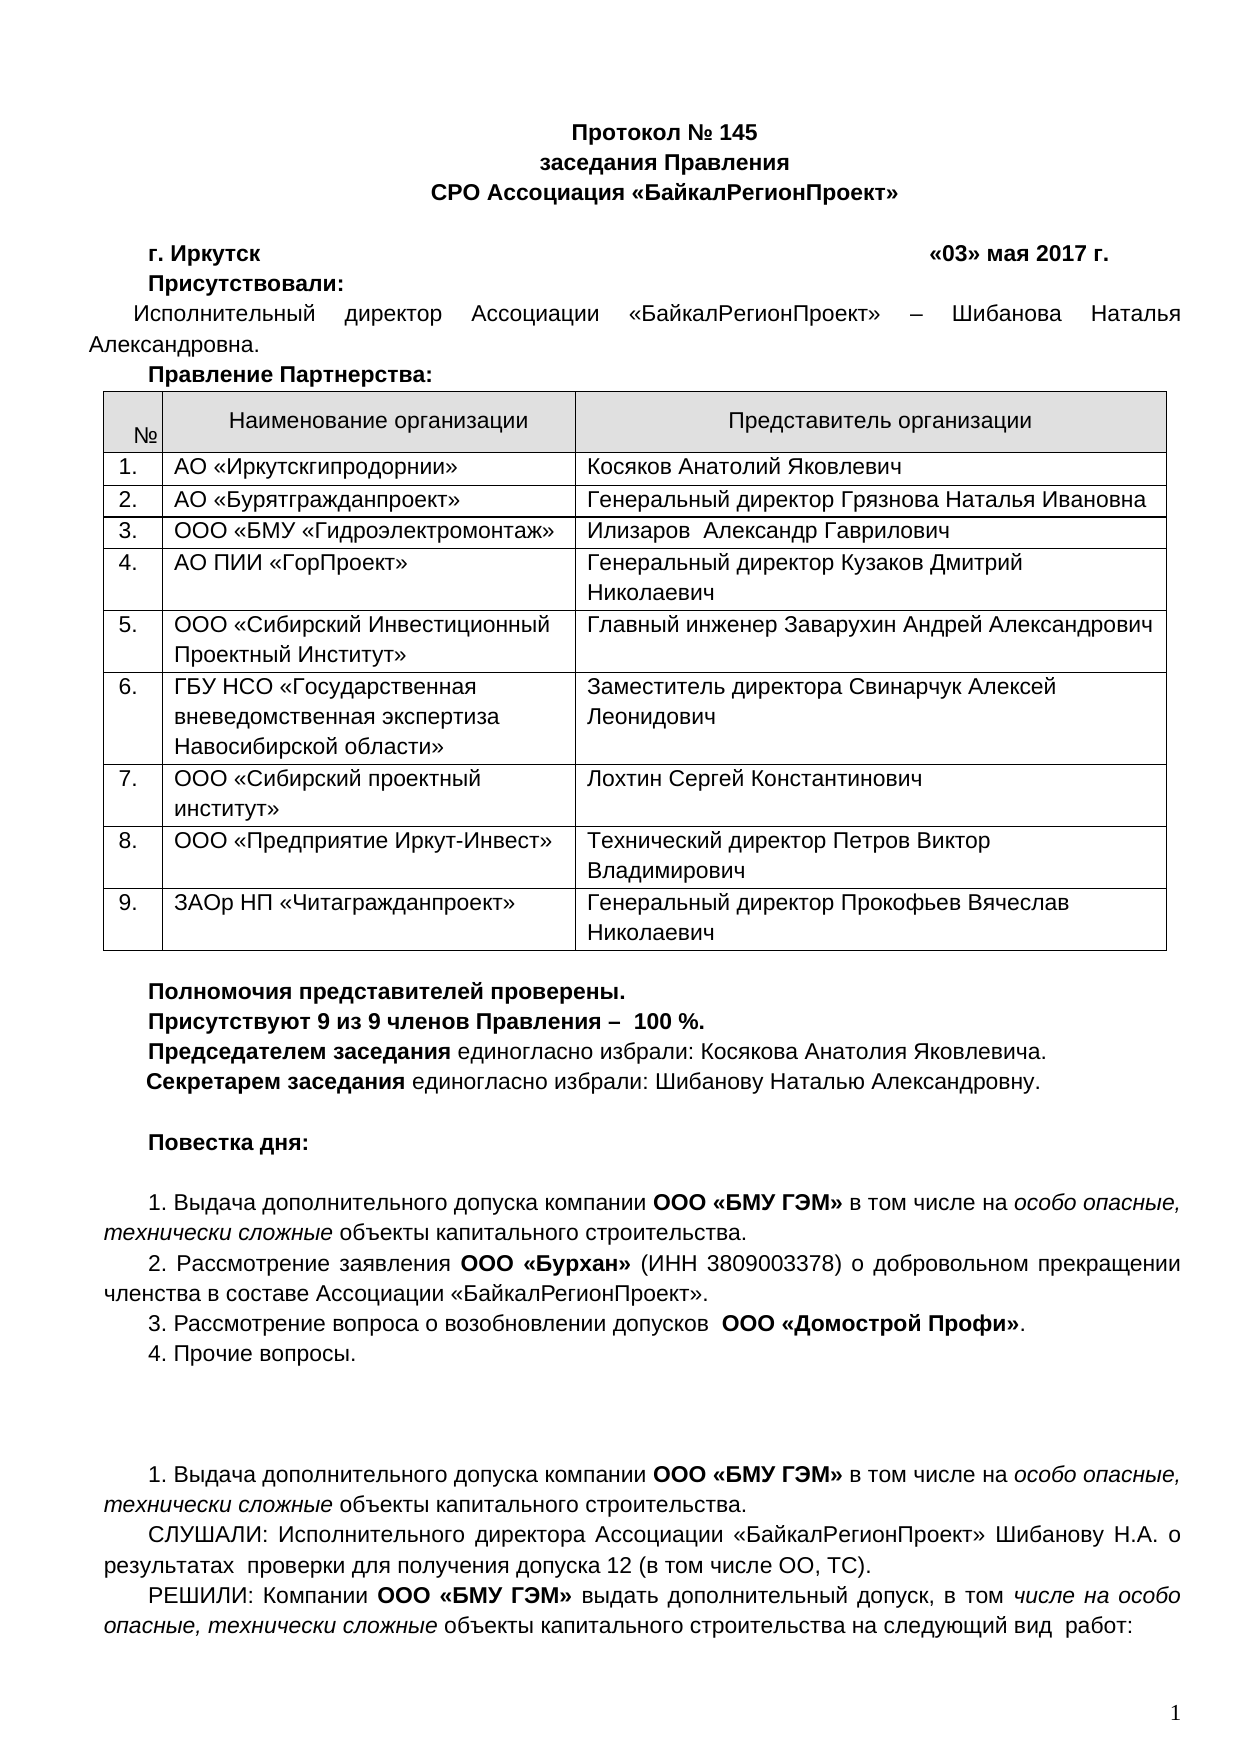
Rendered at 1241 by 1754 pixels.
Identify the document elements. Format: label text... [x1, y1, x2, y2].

table_cell Технический директор Петров Виктор Владимирович [576, 827, 1166, 888]
table_cell Лохтин Сергей Константинович [576, 765, 1166, 826]
text Секретарем заседания единогласно избрали: Шибанову Наталью Александровну. [89, 1068, 1181, 1095]
table_cell 7. [104, 765, 162, 826]
table_cell 5. [104, 611, 162, 672]
subtitle Протокол № 145 [103, 119, 1181, 145]
text 2. Рассмотрение заявления ООО «Бурхан» (ИНН 3809003378) о добровольном прекращении членства в составе Ассоциации «БайкалРегионПроект». [103, 1249, 1181, 1306]
table_cell 1. [104, 453, 162, 485]
table_cell Главный инженер Заварухин Андрей Александрович [576, 611, 1166, 672]
text Исполнительный директор Ассоциации «БайкалРегионПроект» – Шибанова Наталья Александровна. [89, 300, 1181, 357]
text СРО Ассоциация «БайкалРегионПроект» [103, 179, 1181, 206]
table_cell 2. [104, 486, 162, 516]
text 3. Рассмотрение вопроса о возобновлении допусков ООО «Домострой Профи». [103, 1310, 1181, 1336]
text 1. Выдача дополнительного допуска компании ООО «БМУ ГЭМ» в том числе на особо опасные, технически сложные объекты капитального строительства. [103, 1189, 1181, 1246]
text г. Иркутск «03» мая 2017 г. [103, 240, 1181, 266]
table_cell Косяков Анатолий Яковлевич [576, 453, 1166, 485]
table_cell Генеральный директор Грязнова Наталья Ивановна [576, 486, 1166, 516]
table_cell ООО «Сибирский проектный институт» [163, 765, 575, 826]
table_cell ГБУ НСО «Государственная вневедомственная экспертиза Навосибирской области» [163, 673, 575, 764]
text Полномочия представителей проверены. [103, 978, 1181, 1004]
table_cell ЗАОр НП «Читагражданпроект» [163, 889, 575, 949]
table_cell Илизаров Александр Гаврилович [576, 518, 1166, 548]
table_header № [104, 392, 162, 452]
text РЕШИЛИ: Компании ООО «БМУ ГЭМ» выдать дополнительный допуск, в том числе на особо опасные, технически сложные объекты капитального строительства на следующий вид работ: [103, 1582, 1181, 1638]
text Повестка дня: [103, 1129, 1181, 1155]
text СЛУШАЛИ: Исполнительного директора Ассоциации «БайкалРегионПроект» Шибанову Н.А. о результатах проверки для получения допуска 12 (в том числе ОО, ТС). [103, 1521, 1181, 1578]
table_cell Генеральный директор Кузаков Дмитрий Николаевич [576, 549, 1166, 610]
table_cell 3. [104, 518, 162, 548]
text 1. Выдача дополнительного допуска компании ООО «БМУ ГЭМ» в том числе на особо опасные, технически сложные объекты капитального строительства. [103, 1461, 1181, 1518]
table_cell Заместитель директора Свинарчук Алексей Леонидович [576, 673, 1166, 764]
text Присутствуют 9 из 9 членов Правления – 100 %. [103, 1008, 1181, 1034]
text Правление Партнерства: [103, 361, 1181, 387]
subtitle заседания Правления [103, 149, 1181, 175]
table_cell АО «Иркутскгипродорнии» [163, 453, 575, 485]
text Присутствовали: [103, 270, 1181, 296]
table_cell АО ПИИ «ГорПроект» [163, 549, 575, 610]
table_cell 9. [104, 889, 162, 949]
text 4. Прочие вопросы. [103, 1340, 1181, 1367]
table_cell ООО «БМУ «Гидроэлектромонтаж» [163, 518, 575, 548]
table_cell 8. [104, 827, 162, 888]
text Председателем заседания единогласно избрали: Косякова Анатолия Яковлевича. [103, 1038, 1181, 1064]
table_cell ООО «Предприятие Иркут-Инвест» [163, 827, 575, 888]
table_cell АО «Бурятгражданпроект» [163, 486, 575, 516]
table_cell Генеральный директор Прокофьев Вячеслав Николаевич [576, 889, 1166, 949]
table_cell ООО «Сибирский Инвестиционный Проектный Институт» [163, 611, 575, 672]
table_cell 6. [104, 673, 162, 764]
table_cell 4. [104, 549, 162, 610]
table_header Представитель организации [576, 392, 1166, 452]
table_header Наименование организации [163, 392, 575, 452]
